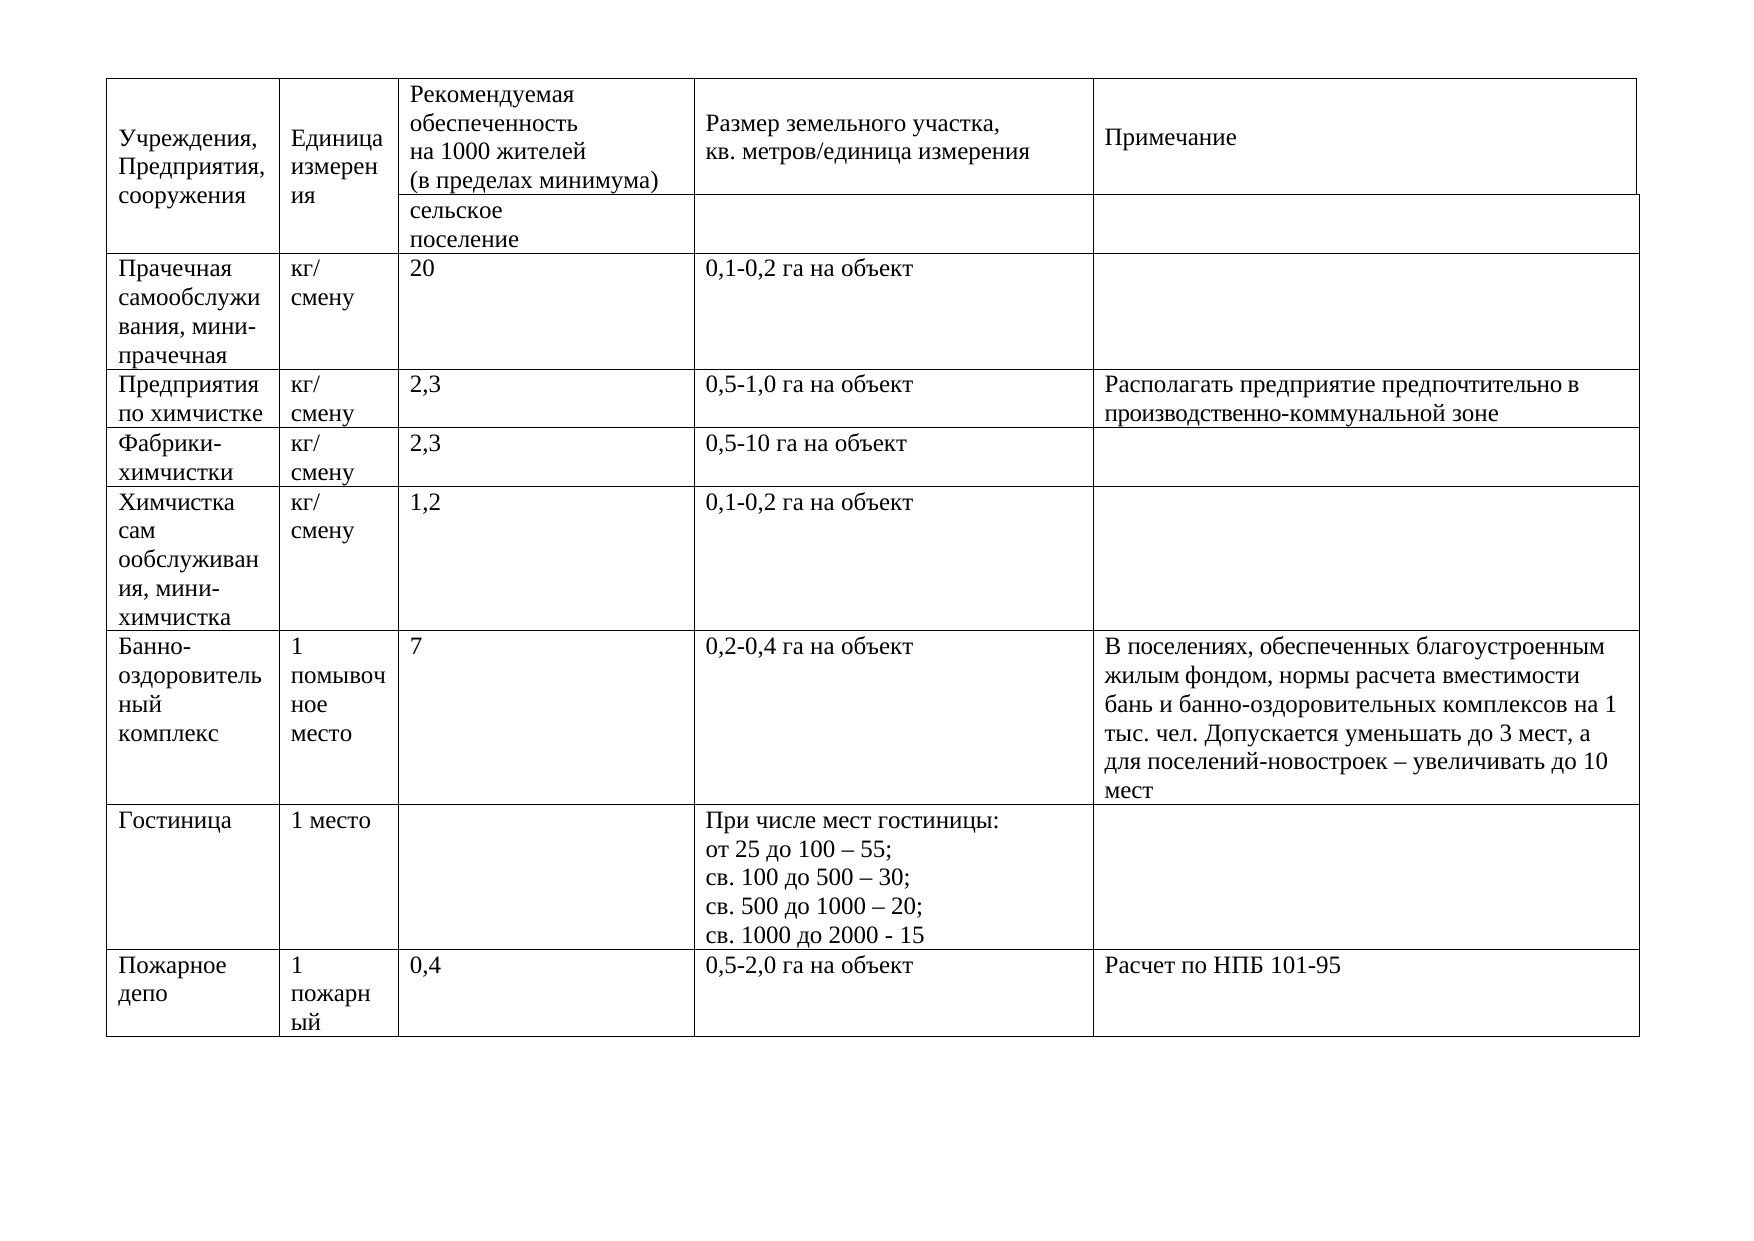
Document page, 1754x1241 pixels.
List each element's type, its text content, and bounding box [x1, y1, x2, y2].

table_cell Расчет по НПБ 101-95 [1094, 950, 1639, 1036]
table_header Учреждения, Предприятия, сооружения [107, 79, 279, 252]
table_cell 1,2 [399, 487, 694, 630]
table_cell кг/ смену [280, 254, 398, 368]
table_cell [1094, 428, 1639, 486]
table_cell 0,1- на объект [695, 254, 1093, 368]
table_cell 20 [399, 254, 694, 368]
table_cell Банно-оздоровительный комплекс [107, 631, 279, 804]
table_cell 1 место [280, 805, 398, 949]
table_cell [1094, 195, 1639, 252]
table_cell Пожарное депо [107, 950, 279, 1036]
table_cell Гостиница [107, 805, 279, 949]
table_header Размер земельного участка, кв. метров/единица измерения [695, 79, 1093, 194]
table_cell При числе мест гостиницы: от 25 до 100 – 55; св. 100 до 500 – 30; св. 500 до 1000 – 20; св. 1000 до 2000 - 15 [695, 805, 1093, 949]
table_cell [1094, 487, 1639, 630]
table_header Примечание [1094, 79, 1636, 194]
table_cell кг/ смену [280, 487, 398, 630]
table_cell 0,5- на объект [695, 950, 1093, 1036]
table_cell Прачечная самообслуживания, мини-прачечная [107, 254, 279, 368]
table_cell сельское поселение [399, 195, 694, 252]
table_cell [695, 195, 1093, 252]
table_cell Химчистка самообслуживания, мини-химчистка [107, 487, 279, 630]
table_cell 1 пожарный автомобиль [280, 950, 398, 1036]
table_cell 0,2- на объект [695, 631, 1093, 804]
table_cell [1094, 254, 1639, 368]
table_cell 2,3 [399, 370, 694, 427]
table_cell [1094, 805, 1639, 949]
table_cell 0,5- на объект [695, 370, 1093, 427]
table_cell Предприятия по химчистке [107, 370, 279, 427]
table_cell кг/ смену [280, 428, 398, 486]
table_cell кг/ смену [280, 370, 398, 427]
table_cell 0,5- на объект [695, 428, 1093, 486]
table_cell 7 [399, 631, 694, 804]
table_cell [399, 805, 694, 949]
table_cell 2,3 [399, 428, 694, 486]
table_cell Располагать предприятие предпочтительно в производственно-коммунальной зоне [1094, 370, 1639, 427]
table_cell В поселениях, обеспеченных благоустроенным жилым фондом, нормы расчета вместимости бань и банно-оздоровительных комплексов на 1 тыс. чел. Допускается уменьшать до 3 мест, а для поселений-новостроек – увеличивать до 10 мест [1094, 631, 1639, 804]
table_header Единица измерения [280, 79, 398, 252]
table_cell Фабрики-химчистки [107, 428, 279, 486]
table_cell 1 помывочное место [280, 631, 398, 804]
table_header Рекомендуемая обеспеченность на 1000 жителей (в пределах минимума) [399, 79, 694, 194]
table_cell 0,1- на объект [695, 487, 1093, 630]
table_cell 0,4 [399, 950, 694, 1036]
